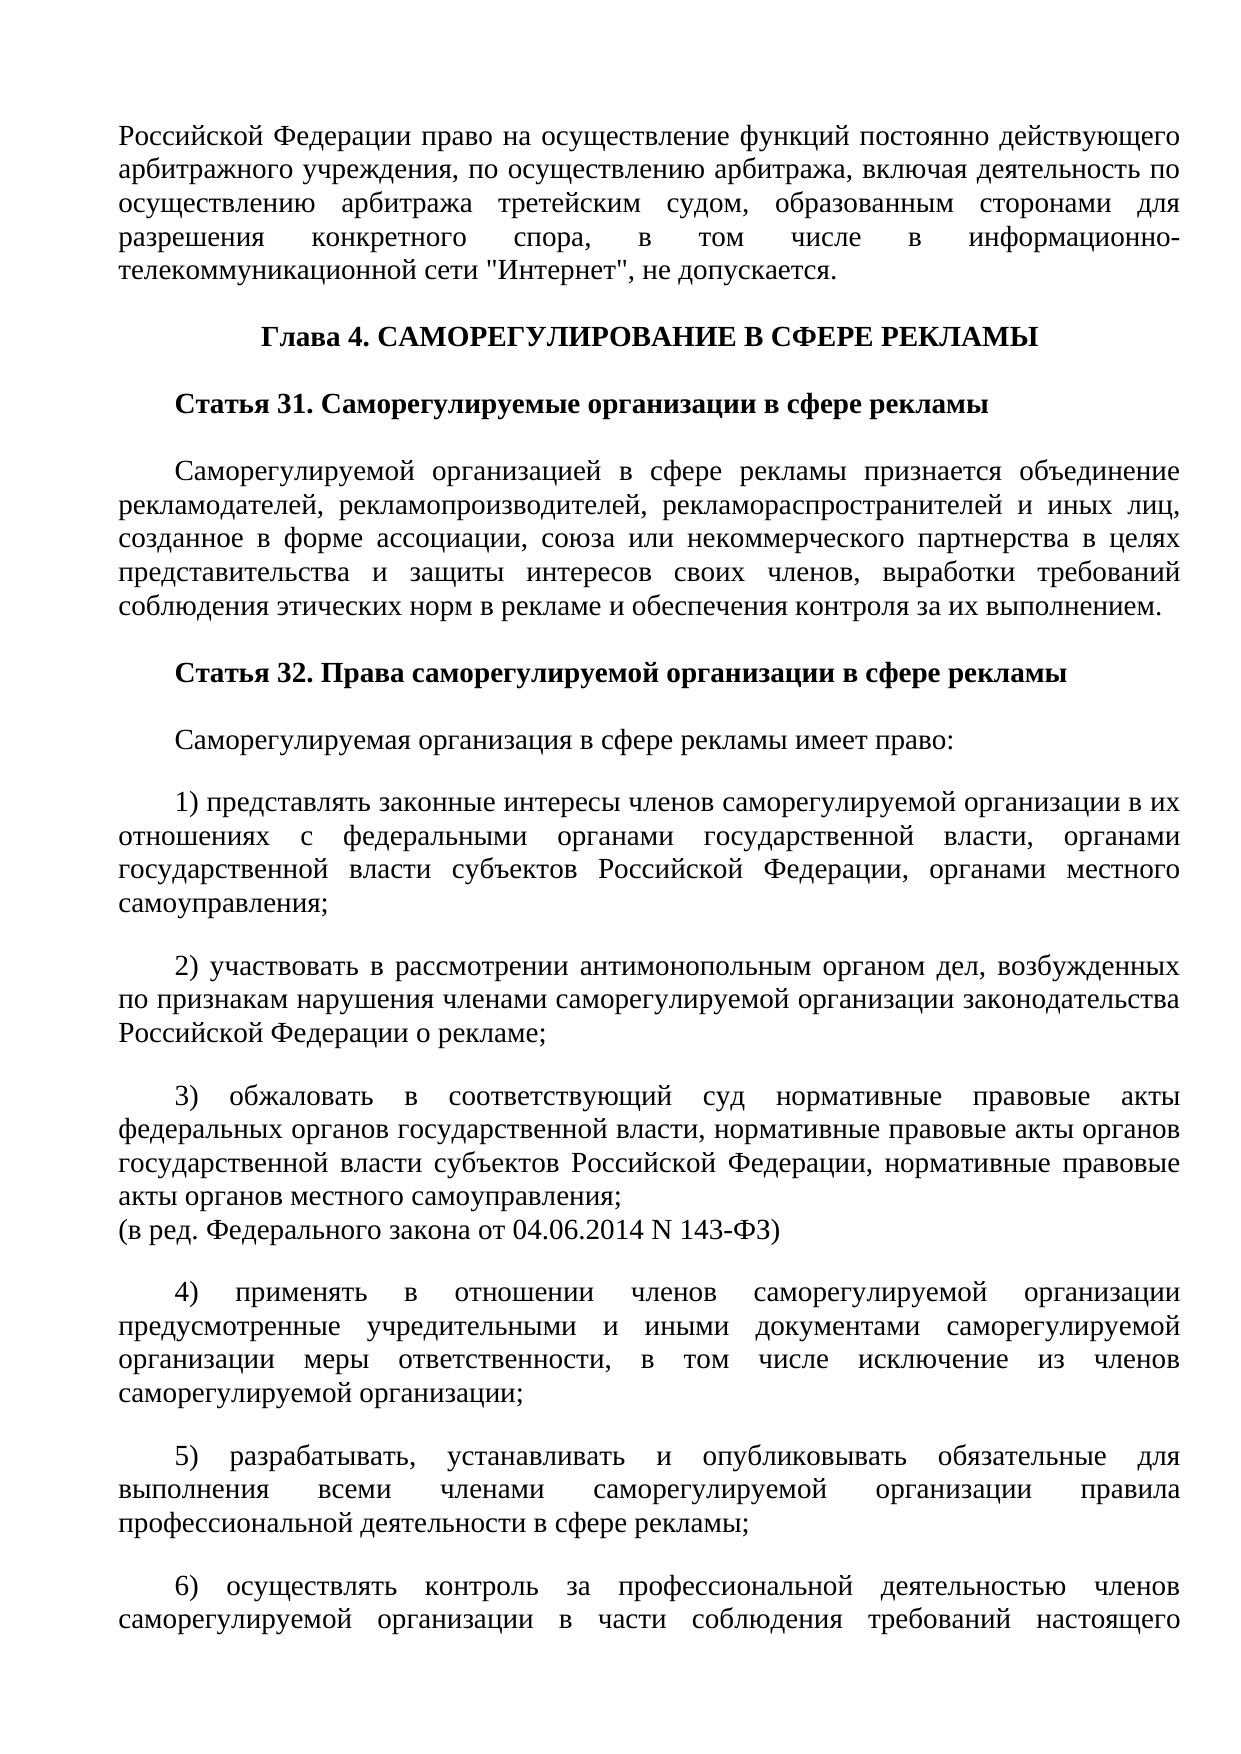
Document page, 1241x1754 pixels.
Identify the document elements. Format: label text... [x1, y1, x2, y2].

text Саморегулируемая организация в сфере рекламы имеет право: [118, 722, 1181, 755]
text Саморегулируемой организацией в сфере рекламы признается объединение рекламодателей, рекламопроизводителей, рекламораспространителей и иных лиц, созданное в форме ассоциации, союза или некоммерческого партнерства в целях представительства и защиты интересов своих членов, выработки требований соблюдения этических норм в рекламе и обеспечения контроля за их выполнением. [118, 453, 1181, 621]
title Статья 31. Саморегулируемые организации в сфере рекламы [118, 386, 1181, 420]
text (в ред. Федерального закона от 04.06.2014 N 143-ФЗ) [118, 1212, 1181, 1245]
title Глава 4. САМОРЕГУЛИРОВАНИЕ В СФЕРЕ РЕКЛАМЫ [118, 319, 1181, 353]
text 5) разрабатывать, устанавливать и опубликовывать обязательные для выполнения всеми членами саморегулируемой организации правила профессиональной деятельности в сфере рекламы; [118, 1438, 1181, 1538]
text 1) представлять законные интересы членов саморегулируемой организации в их отношениях с федеральными органами государственной власти, органами государственной власти субъектов Российской Федерации, органами местного самоуправления; [118, 784, 1181, 919]
title Статья 32. Права саморегулируемой организации в сфере рекламы [118, 655, 1181, 688]
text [118, 118, 1181, 286]
text 4) применять в отношении членов саморегулируемой организации предусмотренные учредительными и иными документами саморегулируемой организации меры ответственности, в том числе исключение из членов саморегулируемой организации; [118, 1274, 1181, 1409]
text 2) участвовать в рассмотрении антимонопольным органом дел, возбужденных по признакам нарушения членами саморегулируемой организации законодательства Российской Федерации о рекламе; [118, 948, 1181, 1048]
text 3) обжаловать в соответствующий суд нормативные правовые акты федеральных органов государственной власти, нормативные правовые акты органов государственной власти субъектов Российской Федерации, нормативные правовые акты органов местного самоуправления; [118, 1078, 1181, 1212]
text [118, 1568, 1181, 1635]
